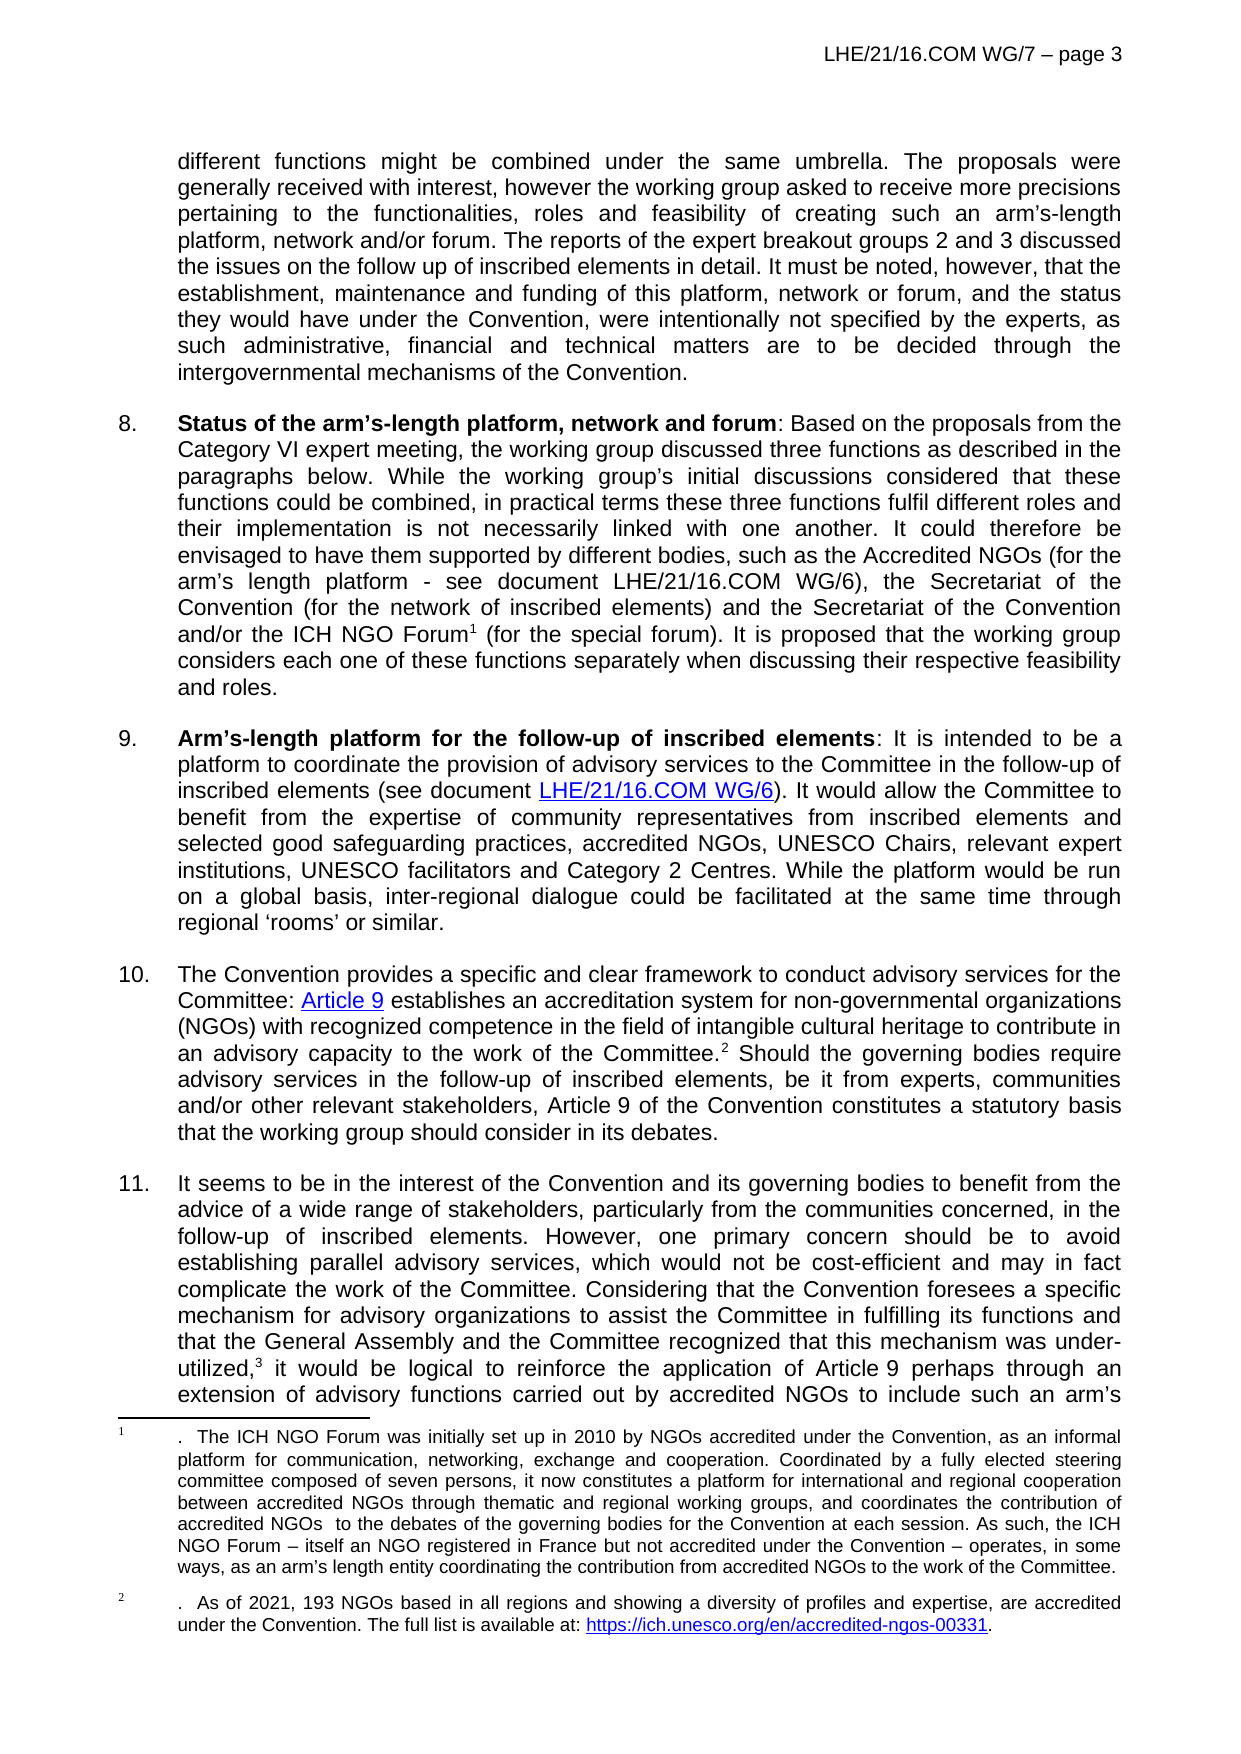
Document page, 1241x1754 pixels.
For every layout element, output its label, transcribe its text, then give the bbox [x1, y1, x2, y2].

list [118, 1170, 1122, 1407]
list The Convention provides a specific and clear framework to conduct advisory services for the Committee: Article 9 establishes an accreditation system for non-governmental organizations (NGOs) with recognized competence in the field of intangible cultural heritage to contribute in an advisory capacity to the work of the Committee. Should the governing bodies require advisory services in the follow-up of inscribed elements, be it from experts, communities and/or other relevant stakeholders, Article 9 of the Convention constitutes a statutory basis that the working group should consider in its debates. [118, 961, 1122, 1145]
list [118, 148, 1122, 385]
list Arm’s-length platform for the follow-up of inscribed elements: It is intended to be a platform to coordinate the provision of advisory services to the Committee in the follow-up of inscribed elements (see document LHE/21/16.COM WG/6). It would allow the Committee to benefit from the expertise of community representatives from inscribed elements and selected good safeguarding practices, accredited NGOs, UNESCO Chairs, relevant expert institutions, UNESCO facilitators and Category 2 Centres. While the platform would be run on a global basis, inter-regional dialogue could be facilitated at the same time through regional ‘rooms’ or similar. [118, 725, 1122, 936]
list Status of the arm’s-length platform, network and forum: Based on the proposals from the Category VI expert meeting, the working group discussed three functions as described in the paragraphs below. While the working group’s initial discussions considered that these functions could be combined, in practical terms these three functions fulfil different roles and their implementation is not necessarily linked with one another. It could therefore be envisaged to have them supported by different bodies, such as the Accredited NGOs (for the arm’s length platform - see document LHE/21/16.COM WG/6), the Secretariat of the Convention (for the network of inscribed elements) and the Secretariat of the Convention and/or the ICH NGO Forum (for the special forum). It is proposed that the working group considers each one of these functions separately when discussing their respective feasibility and roles. [118, 410, 1122, 700]
